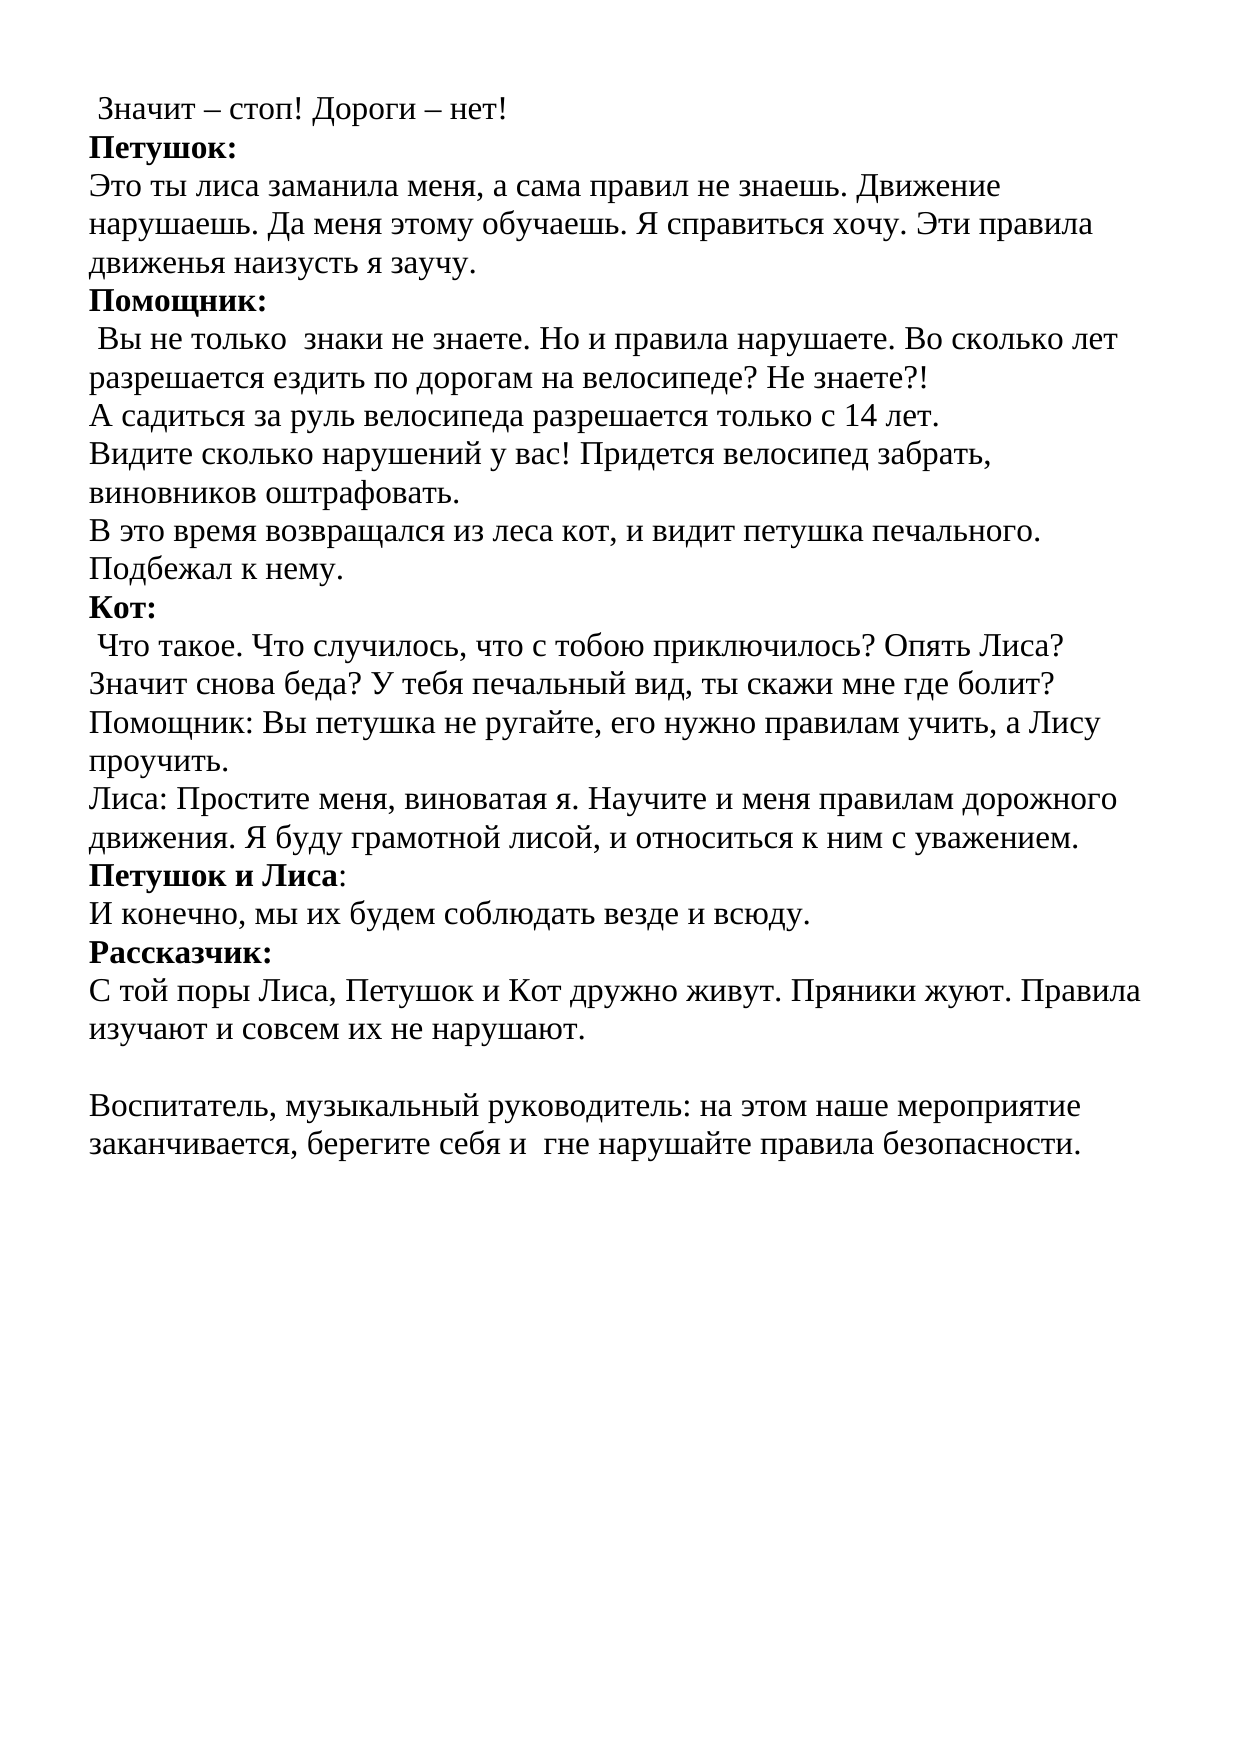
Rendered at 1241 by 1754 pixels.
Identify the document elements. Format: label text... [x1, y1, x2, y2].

text Петушок: [89, 127, 1152, 165]
text Помощник: Вы петушка не ругайте, его нужно правилам учить, а Лису проучить. [89, 702, 1152, 779]
text Что такое. Что случилось, что с тобою приключилось? Опять Лиса? Значит снова беда? У тебя печальный вид, ты скажи мне где болит? [89, 625, 1152, 702]
text Кот: [89, 587, 1152, 625]
text Видите сколько нарушений у вас! Придется велосипед забрать, виновников оштрафовать. [89, 434, 1152, 510]
text Петушок и Лиса: [89, 855, 1152, 894]
text Вы не только знаки не знаете. Но и правила нарушаете. Во сколько лет разрешается ездить по дорогам на велосипеде? Не знаете?! [89, 319, 1152, 395]
text В это время возвращался из леса кот, и видит петушка печального. Подбежал к нему. [89, 510, 1152, 587]
text Воспитатель, музыкальный руководитель: на этом наше мероприятие заканчивается, берегите себя и гне нарушайте правила безопасности. [89, 1085, 1152, 1162]
text Это ты лиса заманила меня, а сама правил не знаешь. Движение нарушаешь. Да меня этому обучаешь. Я справиться хочу. Эти правила движенья наизусть я заучу. [89, 165, 1152, 280]
text Лиса: Простите меня, виноватая я. Научите и меня правилам дорожного движения. Я буду грамотной лисой, и относиться к ним с уважением. [89, 779, 1152, 855]
text А садиться за руль велосипеда разрешается только с 14 лет. [89, 395, 1152, 434]
text Значит – стоп! Дороги – нет! [89, 89, 1152, 127]
text С той поры Лиса, Петушок и Кот дружно живут. Пряники жуют. Правила изучают и совсем их не нарушают. [89, 970, 1152, 1047]
text Рассказчик: [89, 932, 1152, 970]
text И конечно, мы их будем соблюдать везде и всюду. [89, 894, 1152, 932]
text Помощник: [89, 280, 1152, 319]
